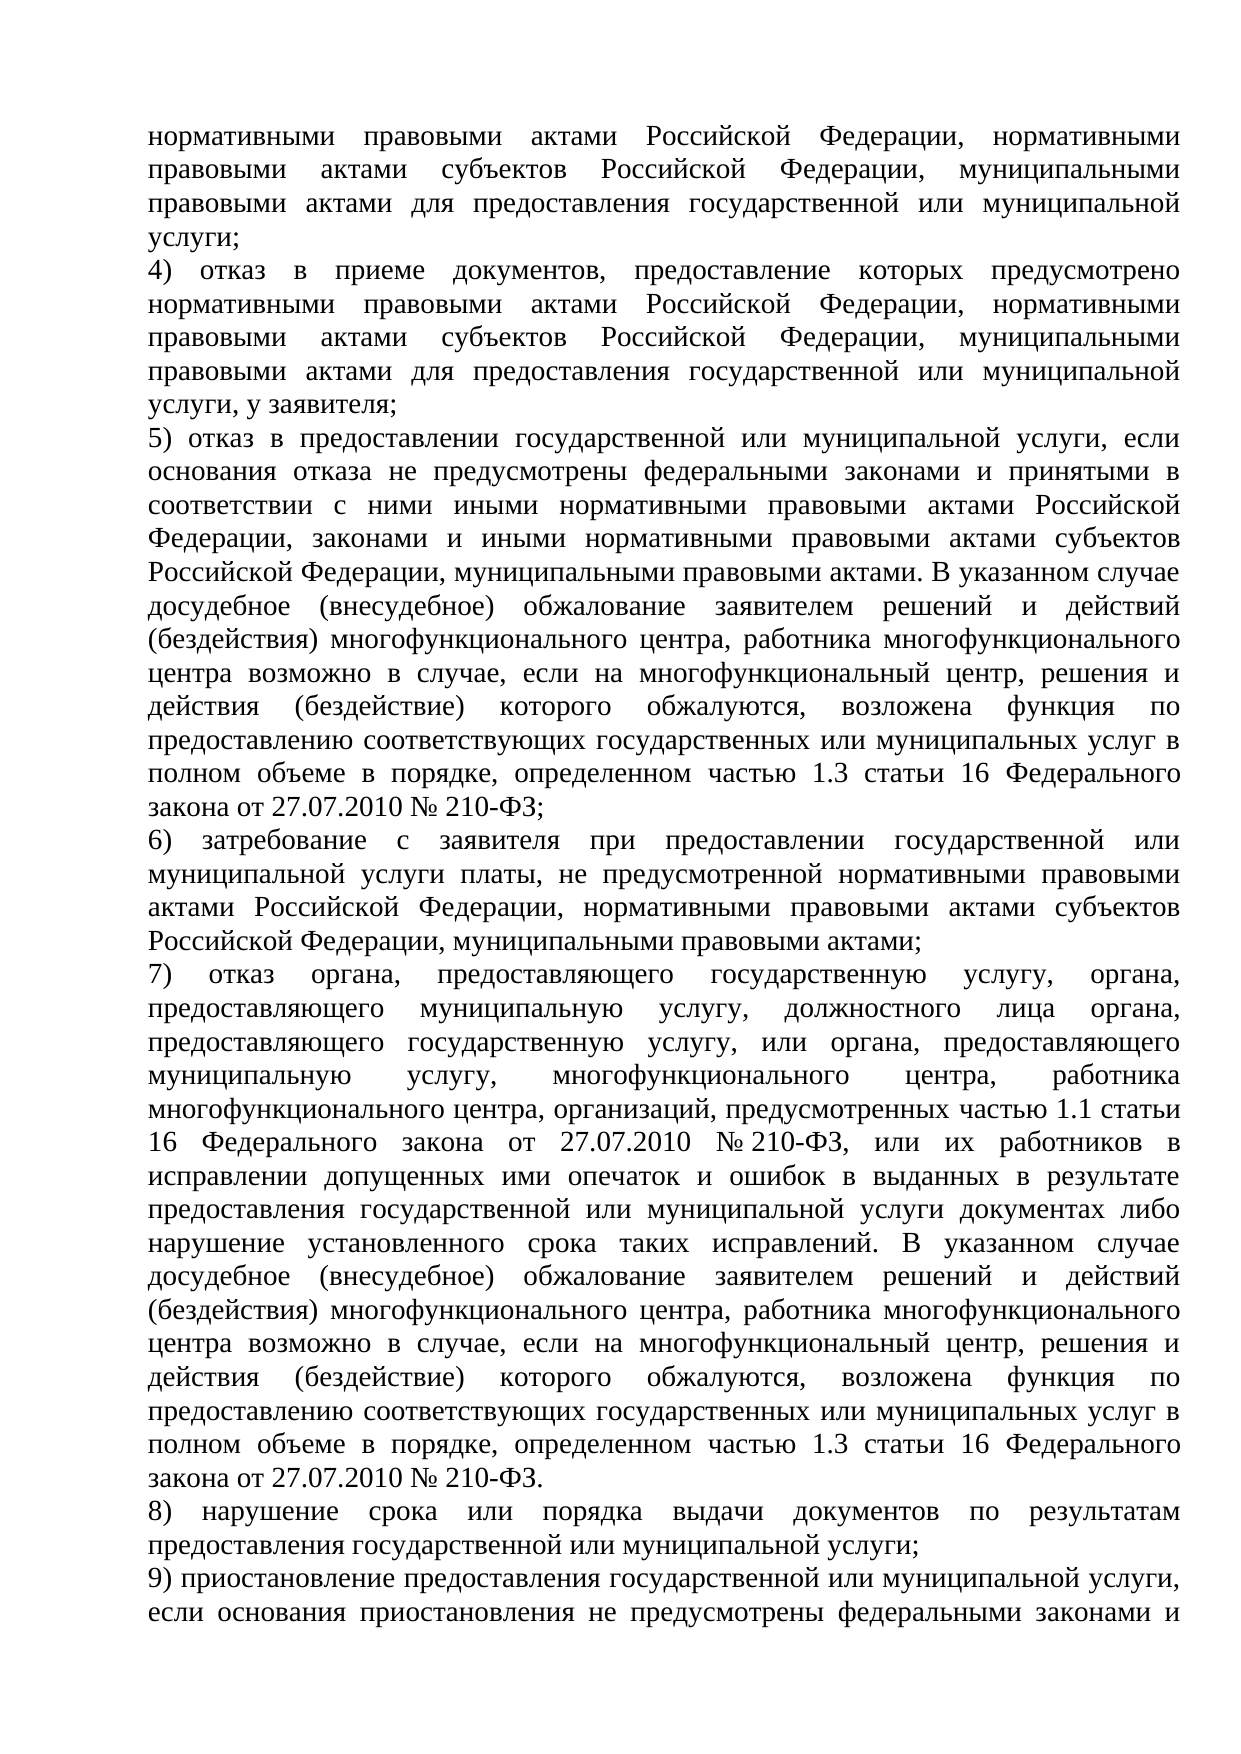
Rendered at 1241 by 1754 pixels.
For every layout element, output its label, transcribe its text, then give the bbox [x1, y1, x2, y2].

text 6) затребование с заявителя при предоставлении государственной или муниципальной услуги платы, не предусмотренной нормативными правовыми актами Российской Федерации, нормативными правовыми актами субъектов Российской Федерации, муниципальными правовыми актами; [148, 822, 1181, 957]
text 4) отказ в приеме документов, предоставление которых предусмотрено нормативными правовыми актами Российской Федерации, нормативными правовыми актами субъектов Российской Федерации, муниципальными правовыми актами для предоставления государственной или муниципальной услуги, у заявителя; [148, 252, 1181, 420]
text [148, 1560, 1181, 1627]
text 5) отказ в предоставлении государственной или муниципальной услуги, если основания отказа не предусмотрены федеральными законами и принятыми в соответствии с ними иными нормативными правовыми актами Российской Федерации, законами и иными нормативными правовыми актами субъектов Российской Федерации, муниципальными правовыми актами. В указанном случае досудебное (внесудебное) обжалование заявителем решений и действий (бездействия) многофункционального центра, работника многофункционального центра возможно в случае, если на многофункциональный центр, решения и действия (бездействие) которого обжалуются, возложена функция по предоставлению соответствующих государственных или муниципальных услуг в полном объеме в порядке, определенном частью 1.3 статьи 16 Федерального закона от 27.07.2010 № 210-ФЗ; [148, 420, 1181, 822]
text 8) нарушение срока или порядка выдачи документов по результатам предоставления государственной или муниципальной услуги; [148, 1493, 1181, 1560]
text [148, 118, 1181, 252]
text 7) отказ органа, предоставляющего государственную услугу, органа, предоставляющего муниципальную услугу, должностного лица органа, предоставляющего государственную услугу, или органа, предоставляющего муниципальную услугу, многофункционального центра, работника многофункционального центра, организаций, предусмотренных частью 1.1 статьи 16 Федерального закона от 27.07.2010 № 210-ФЗ, или их работников в исправлении допущенных ими опечаток и ошибок в выданных в результате предоставления государственной или муниципальной услуги документах либо нарушение установленного срока таких исправлений. В указанном случае досудебное (внесудебное) обжалование заявителем решений и действий (бездействия) многофункционального центра, работника многофункционального центра возможно в случае, если на многофункциональный центр, решения и действия (бездействие) которого обжалуются, возложена функция по предоставлению соответствующих государственных или муниципальных услуг в полном объеме в порядке, определенном частью 1.3 статьи 16 Федерального закона от 27.07.2010 № 210-ФЗ. [148, 957, 1181, 1493]
